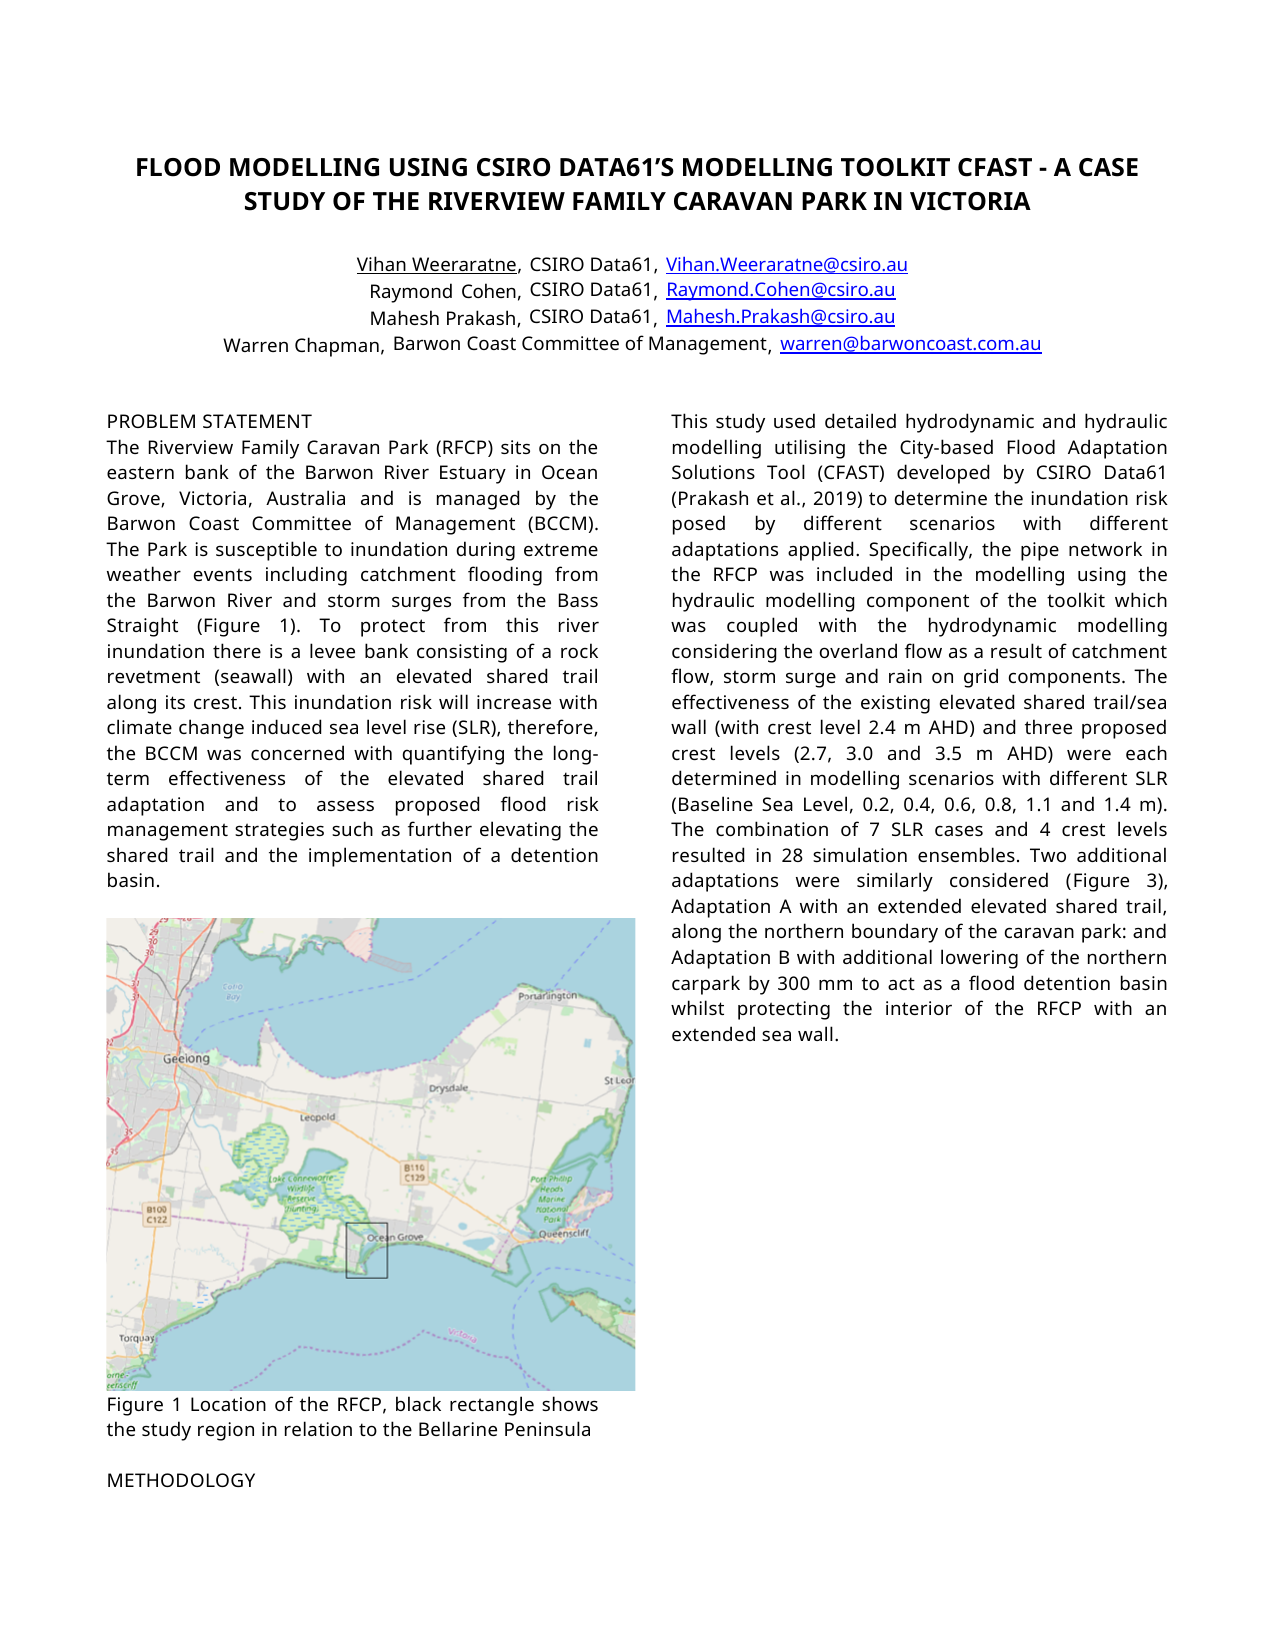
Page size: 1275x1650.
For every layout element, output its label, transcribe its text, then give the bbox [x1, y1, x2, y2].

text METHODOLOGY [106, 1467, 599, 1493]
text Vihan Weeraratne, CSIRO Data61, Vihan.Weeraratne@csiro.au [106, 251, 1158, 276]
text The Riverview Family Caravan Park (RFCP) sits on the eastern bank of the Barwon River Estuary in Ocean Grove, Victoria, Australia and is managed by the Barwon Coast Committee of Management (BCCM). The Park is susceptible to inundation during extreme weather events including catchment flooding from the Barwon River and storm surges from the Bass Straight (Figure 1). To protect from this river inundation there is a levee bank consisting of a rock revetment (seawall) with an elevated shared trail along its crest. This inundation risk will increase with climate change induced sea level rise (SLR), therefore, the BCCM was concerned with quantifying the long-term effectiveness of the elevated shared trail adaptation and to assess proposed flood risk management strategies such as further elevating the shared trail and the implementation of a detention basin. [106, 434, 599, 893]
text Mahesh Prakash, CSIRO Data61, Mahesh.Prakash@csiro.au [106, 303, 1158, 330]
text PROBLEM STATEMENT [106, 408, 599, 434]
text Raymond Cohen, CSIRO Data61, Raymond.Cohen@csiro.au [106, 276, 1158, 303]
picture [106, 918, 636, 1391]
text This study used detailed hydrodynamic and hydraulic modelling utilising the City-based Flood Adaptation Solutions Tool (CFAST) developed by CSIRO Data61 (Prakash et al., 2019) to determine the inundation risk posed by different scenarios with different adaptations applied. Specifically, the pipe network in the RFCP was included in the modelling using the hydraulic modelling component of the toolkit which was coupled with the hydrodynamic modelling considering the overland flow as a result of catchment flow, storm surge and rain on grid components. The effectiveness of the existing elevated shared trail/sea wall (with crest level 2.4 m AHD) and three proposed crest levels (2.7, 3.0 and 3.5 m AHD) were each determined in modelling scenarios with different SLR (Baseline Sea Level, 0.2, 0.4, 0.6, 0.8, 1.1 and 1.4 m). The combination of 7 SLR cases and 4 crest levels resulted in 28 simulation ensembles. Two additional adaptations were similarly considered (Figure 3), Adaptation A with an extended elevated shared trail, along the northern boundary of the caravan park: and Adaptation B with additional lowering of the northern carpark by 300 mm to act as a flood detention basin whilst protecting the interior of the RFCP with an extended sea wall. [671, 408, 1169, 1046]
text Warren Chapman, Barwon Coast Committee of Management, warren@barwoncoast.com.au [106, 330, 1158, 357]
text FLOOD MODELLING USING CSIRO DATA61’S MODELLING TOOLKIT CFAST - A CASE STUDY OF THE RIVERVIEW FAMILY CARAVAN PARK IN VICTORIA [106, 150, 1169, 218]
